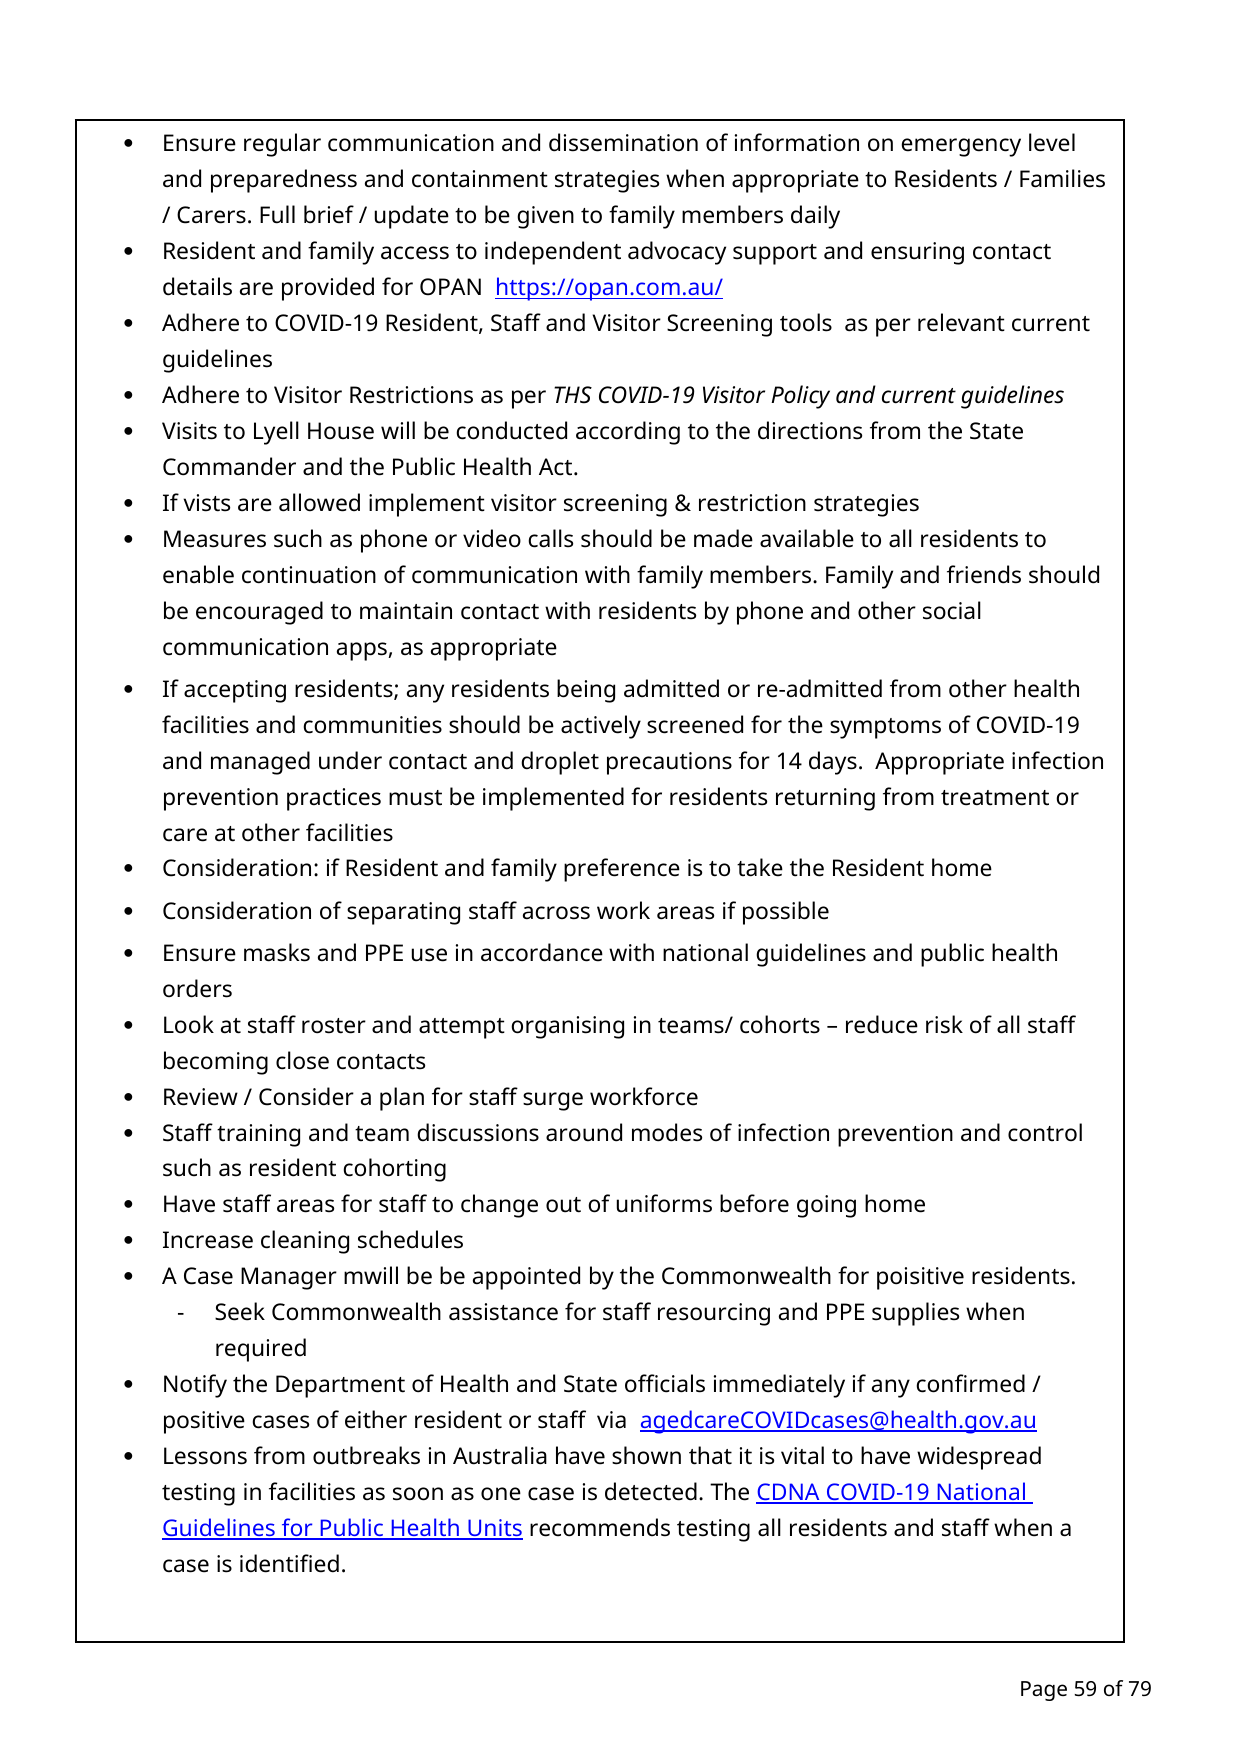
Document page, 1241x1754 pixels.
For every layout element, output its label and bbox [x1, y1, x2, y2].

table_cell [77, 121, 1123, 1641]
